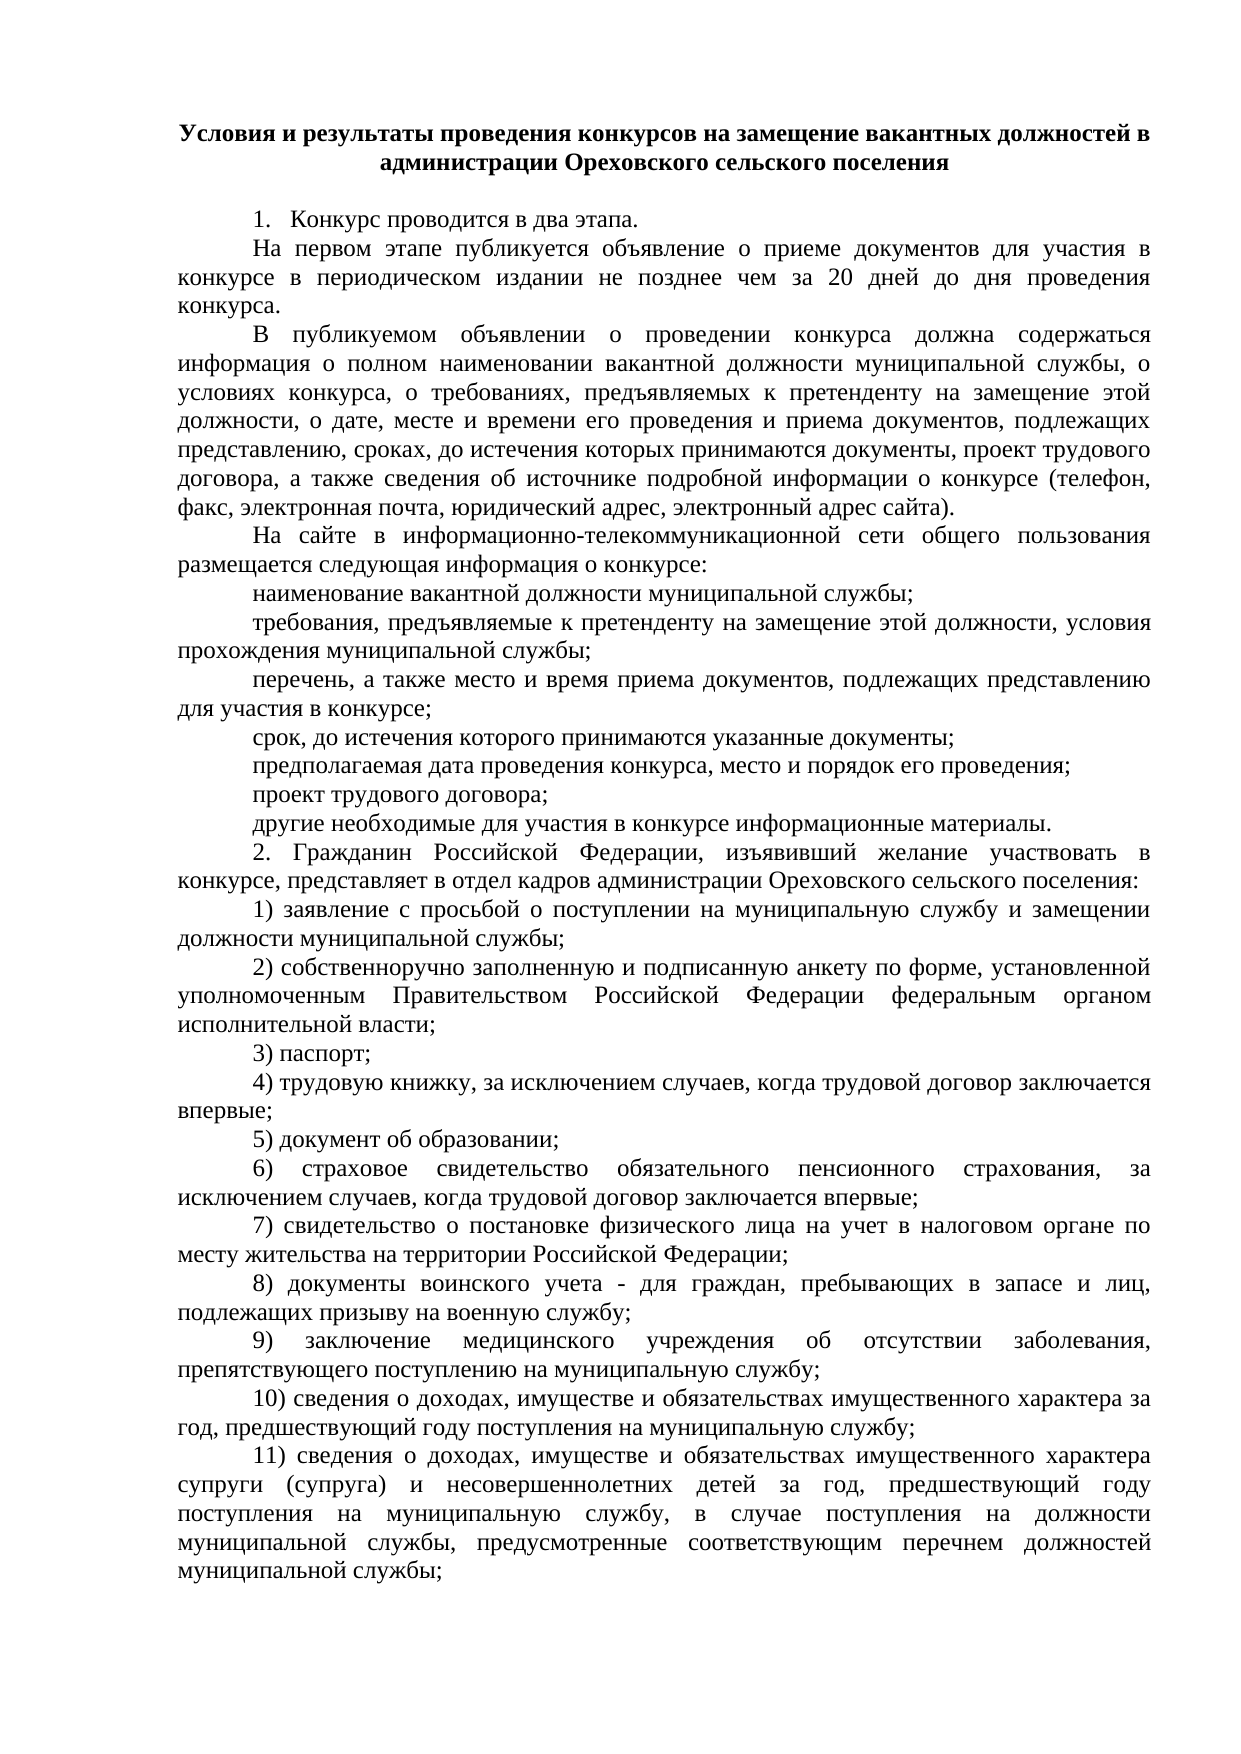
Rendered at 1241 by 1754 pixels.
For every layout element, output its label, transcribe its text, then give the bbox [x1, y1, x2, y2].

text 1) заявление с просьбой о поступлении на муниципальную службу и замещении должности муниципальной службы; [177, 894, 1152, 952]
text 4) трудовую книжку, за исключением случаев, когда трудовой договор заключается впервые; [177, 1067, 1152, 1124]
list Конкурс проводится в два этапа. [252, 204, 1152, 233]
text наименование вакантной должности муниципальной службы; [177, 578, 1152, 607]
text проект трудового договора; [177, 779, 1152, 808]
text На первом этапе публикуется объявление о приеме документов для участия в конкурсе в периодическом издании не позднее чем за 20 дней до дня проведения конкурса. [177, 233, 1152, 319]
text 10) сведения о доходах, имуществе и обязательствах имущественного характера за год, предшествующий году поступления на муниципальную службу; [177, 1383, 1152, 1441]
text требования, предъявляемые к претенденту на замещение этой должности, условия прохождения муниципальной службы; [177, 607, 1152, 664]
text 6) страховое свидетельство обязательного пенсионного страхования, за исключением случаев, когда трудовой договор заключается впервые; [177, 1153, 1152, 1211]
text срок, до истечения которого принимаются указанные документы; [177, 722, 1152, 751]
text В публикуемом объявлении о проведении конкурса должна содержаться информация о полном наименовании вакантной должности муниципальной службы, о условиях конкурса, о требованиях, предъявляемых к претенденту на замещение этой должности, о дате, месте и времени его проведения и приема документов, подлежащих представлению, сроках, до истечения которых принимаются документы, проект трудового договора, а также сведения об источнике подробной информации о конкурсе (телефон, факс, электронная почта, юридический адрес, электронный адрес сайта). [177, 319, 1152, 521]
text 8) документы воинского учета - для граждан, пребывающих в запасе и лиц, подлежащих призыву на военную службу; [177, 1268, 1152, 1326]
text 5) документ об образовании; [177, 1124, 1152, 1153]
text перечень, а также место и время приема документов, подлежащих представлению для участия в конкурсе; [177, 664, 1152, 722]
text Условия и результаты проведения конкурсов на замещение вакантных должностей в администрации Ореховского сельского поселения [177, 118, 1152, 176]
text 9) заключение медицинского учреждения об отсутствии заболевания, препятствующего поступлению на муниципальную службу; [177, 1326, 1152, 1383]
text 11) сведения о доходах, имуществе и обязательствах имущественного характера супруги (супруга) и несовершеннолетних детей за год, предшествующий году поступления на муниципальную службу, в случае поступления на должности муниципальной службы, предусмотренные соответствующим перечнем должностей муниципальной службы; [177, 1441, 1152, 1584]
text другие необходимые для участия в конкурсе информационные материалы. [177, 808, 1152, 837]
text 7) свидетельство о постановке физического лица на учет в налоговом органе по месту жительства на территории Российской Федерации; [177, 1211, 1152, 1268]
text 3) паспорт; [177, 1038, 1152, 1067]
text предполагаемая дата проведения конкурса, место и порядок его проведения; [177, 751, 1152, 779]
text На сайте в информационно-телекоммуникационной сети общего пользования размещается следующая информация о конкурсе: [177, 521, 1152, 578]
text 2) собственноручно заполненную и подписанную анкету по форме, установленной уполномоченным Правительством Российской Федерации федеральным органом исполнительной власти; [177, 952, 1152, 1038]
text 2. Гражданин Российской Федерации, изъявивший желание участвовать в конкурсе, представляет в отдел кадров администрации Ореховского сельского поселения: [177, 837, 1152, 894]
